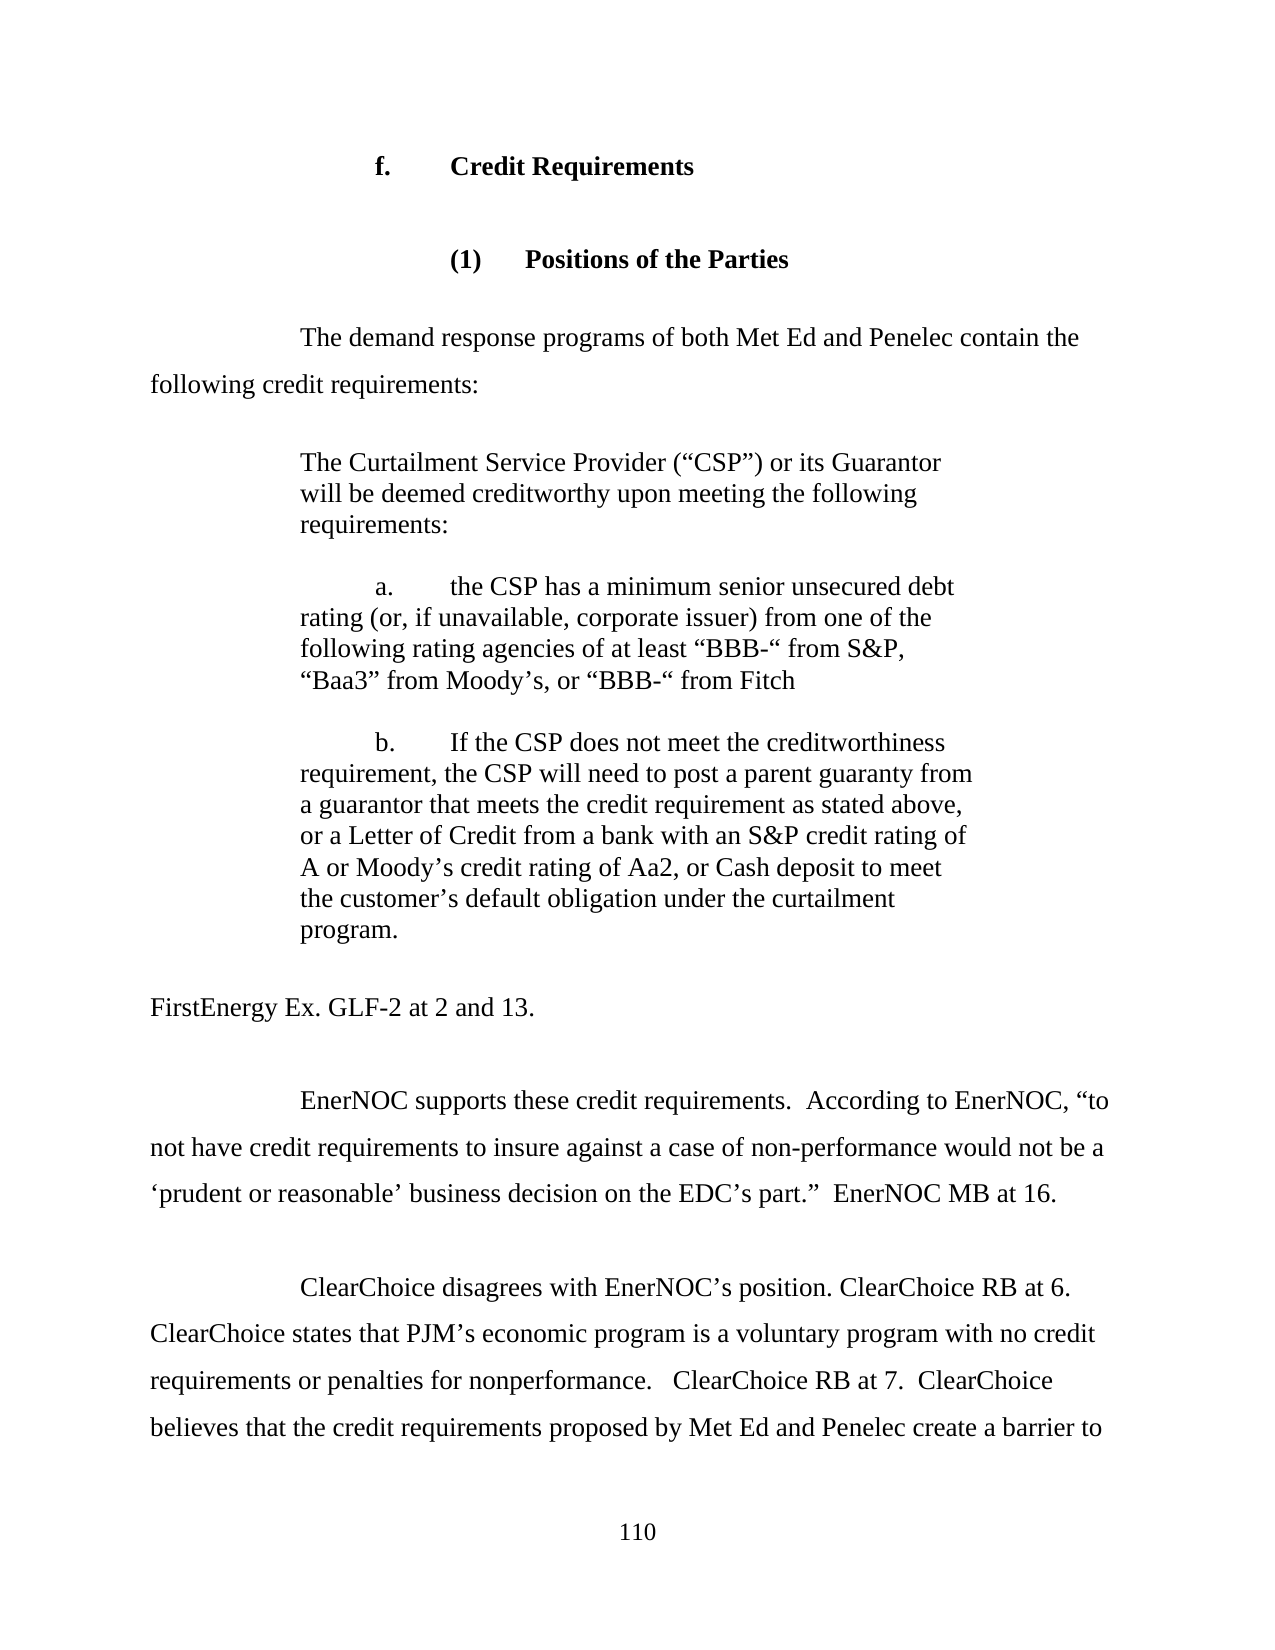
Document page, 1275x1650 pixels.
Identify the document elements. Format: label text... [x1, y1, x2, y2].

text The demand response programs of both Met Ed and Penelec contain the following credit requirements: [150, 321, 1125, 399]
subtitle (1) Positions of the Parties [450, 243, 1125, 274]
text a. the CSP has a minimum senior unsecured debt rating (or, if unavailable, corporate issuer) from one of the following rating agencies of at least “BBB-“ from S&P, “Baa3” from Moody’s, or “BBB-“ from Fitch [300, 570, 975, 695]
text EnerNOC supports these credit requirements. According to EnerNOC, “to not have credit requirements to insure against a case of non-performance would not be a ‘prudent or reasonable’ business decision on the EDC’s part.” EnerNOC MB at 16. [150, 1084, 1125, 1208]
text The Curtailment Service Provider (“CSP”) or its Guarantor will be deemed creditworthy upon meeting the following requirements: [300, 446, 975, 539]
text b. If the CSP does not meet the creditworthiness requirement, the CSP will need to post a parent guaranty from a guarantor that meets the credit requirement as stated above, or a Letter of Credit from a bank with an S&P credit rating of A or Moody’s credit rating of Aa2, or Cash deposit to meet the customer’s default obligation under the curtailment program. [300, 726, 975, 944]
subtitle f. Credit Requirements [375, 150, 1125, 181]
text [150, 1271, 1125, 1442]
text FirstEnergy Ex. GLF-2 at 2 and 13. [150, 991, 1125, 1022]
